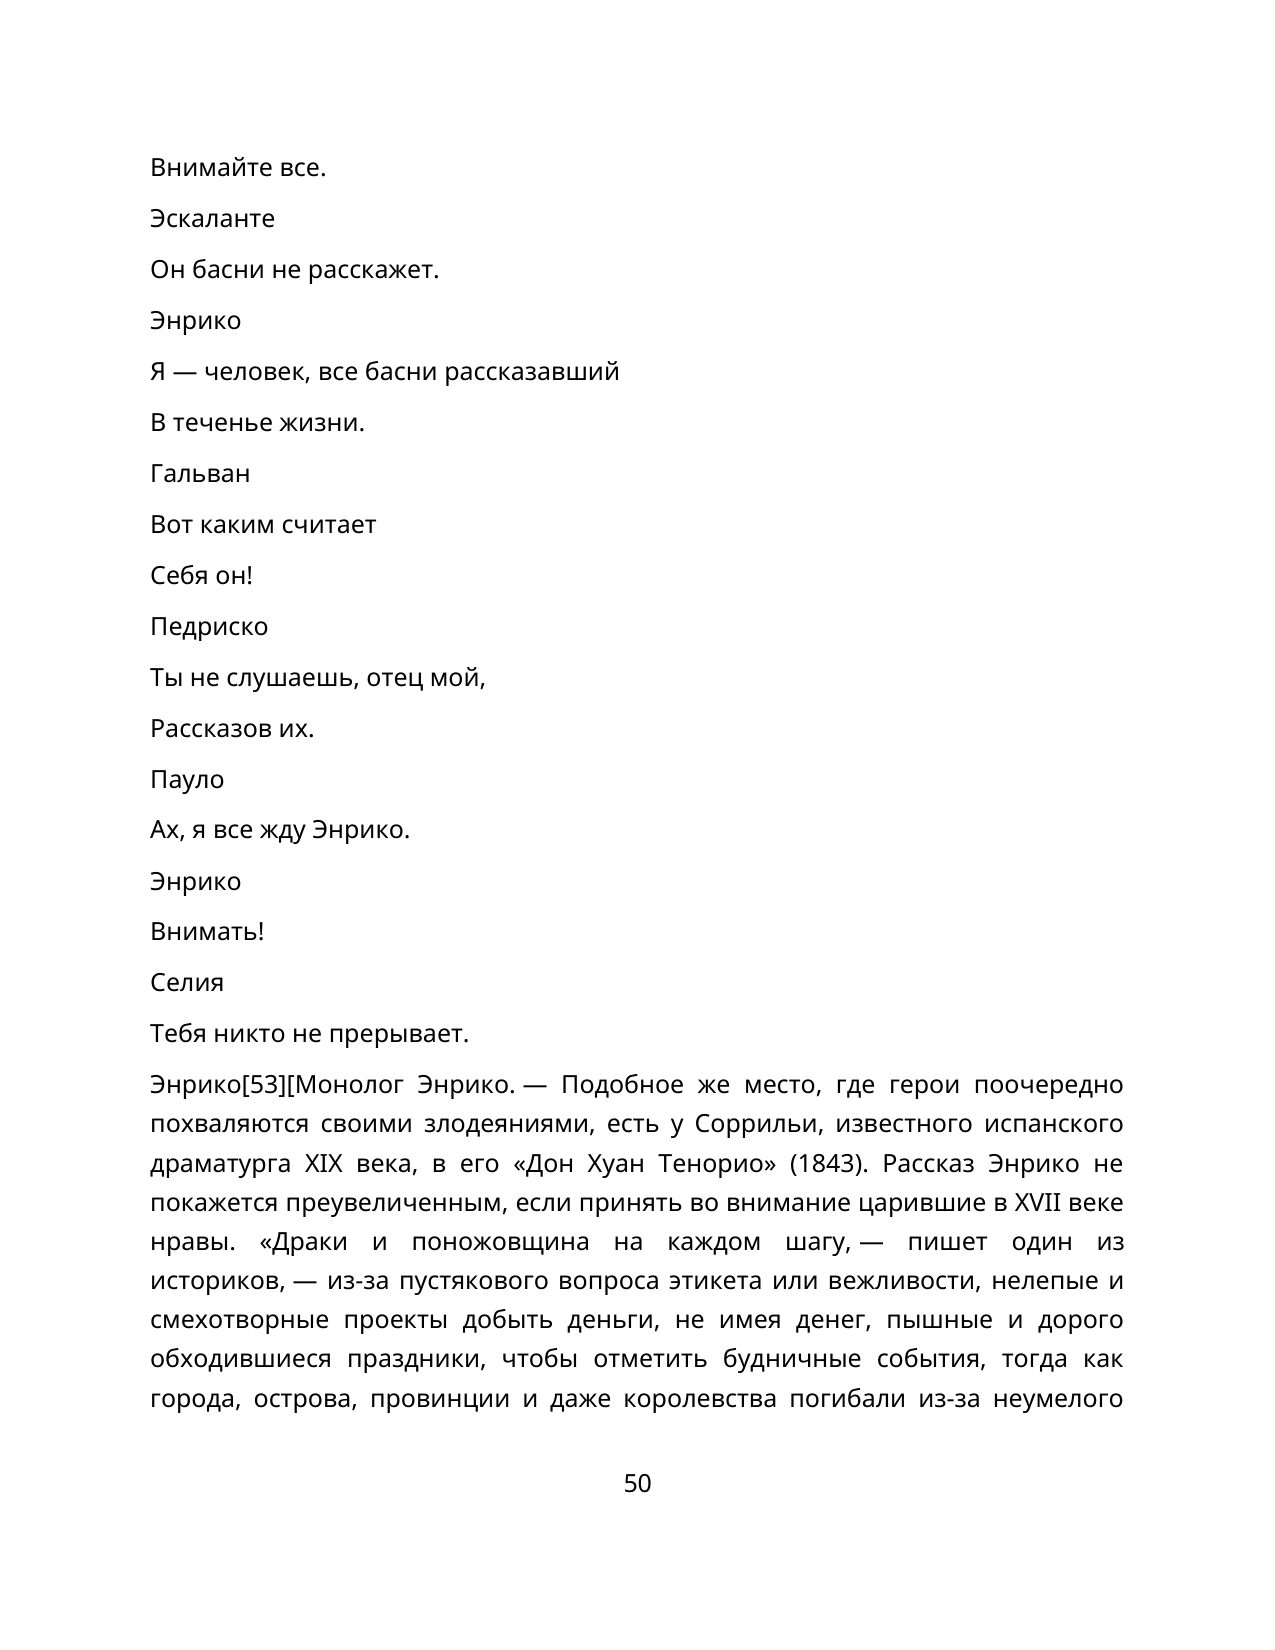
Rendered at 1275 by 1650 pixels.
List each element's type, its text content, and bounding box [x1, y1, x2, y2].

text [150, 1067, 1125, 1414]
text В теченье жизни. [150, 405, 1125, 439]
text Себя он! [150, 557, 1125, 592]
text Вот каким считает [150, 507, 1125, 541]
text Ты не слушаешь, отец мой, [150, 659, 1125, 693]
text Ах, я все жду Энрико. [150, 812, 1125, 846]
text Энрико [150, 303, 1125, 337]
text Тебя никто не прерывает. [150, 1016, 1125, 1050]
text Педриско [150, 608, 1125, 642]
text Внимайте все. [150, 150, 1125, 184]
text Внимать! [150, 914, 1125, 948]
text Он басни не расскажет. [150, 252, 1125, 286]
text Рассказов их. [150, 710, 1125, 744]
text Я — человек, все басни рассказавший [150, 354, 1125, 388]
text Гальван [150, 456, 1125, 490]
text Энрико [150, 863, 1125, 897]
text Пауло [150, 761, 1125, 795]
text Селия [150, 965, 1125, 999]
text Эскаланте [150, 201, 1125, 235]
